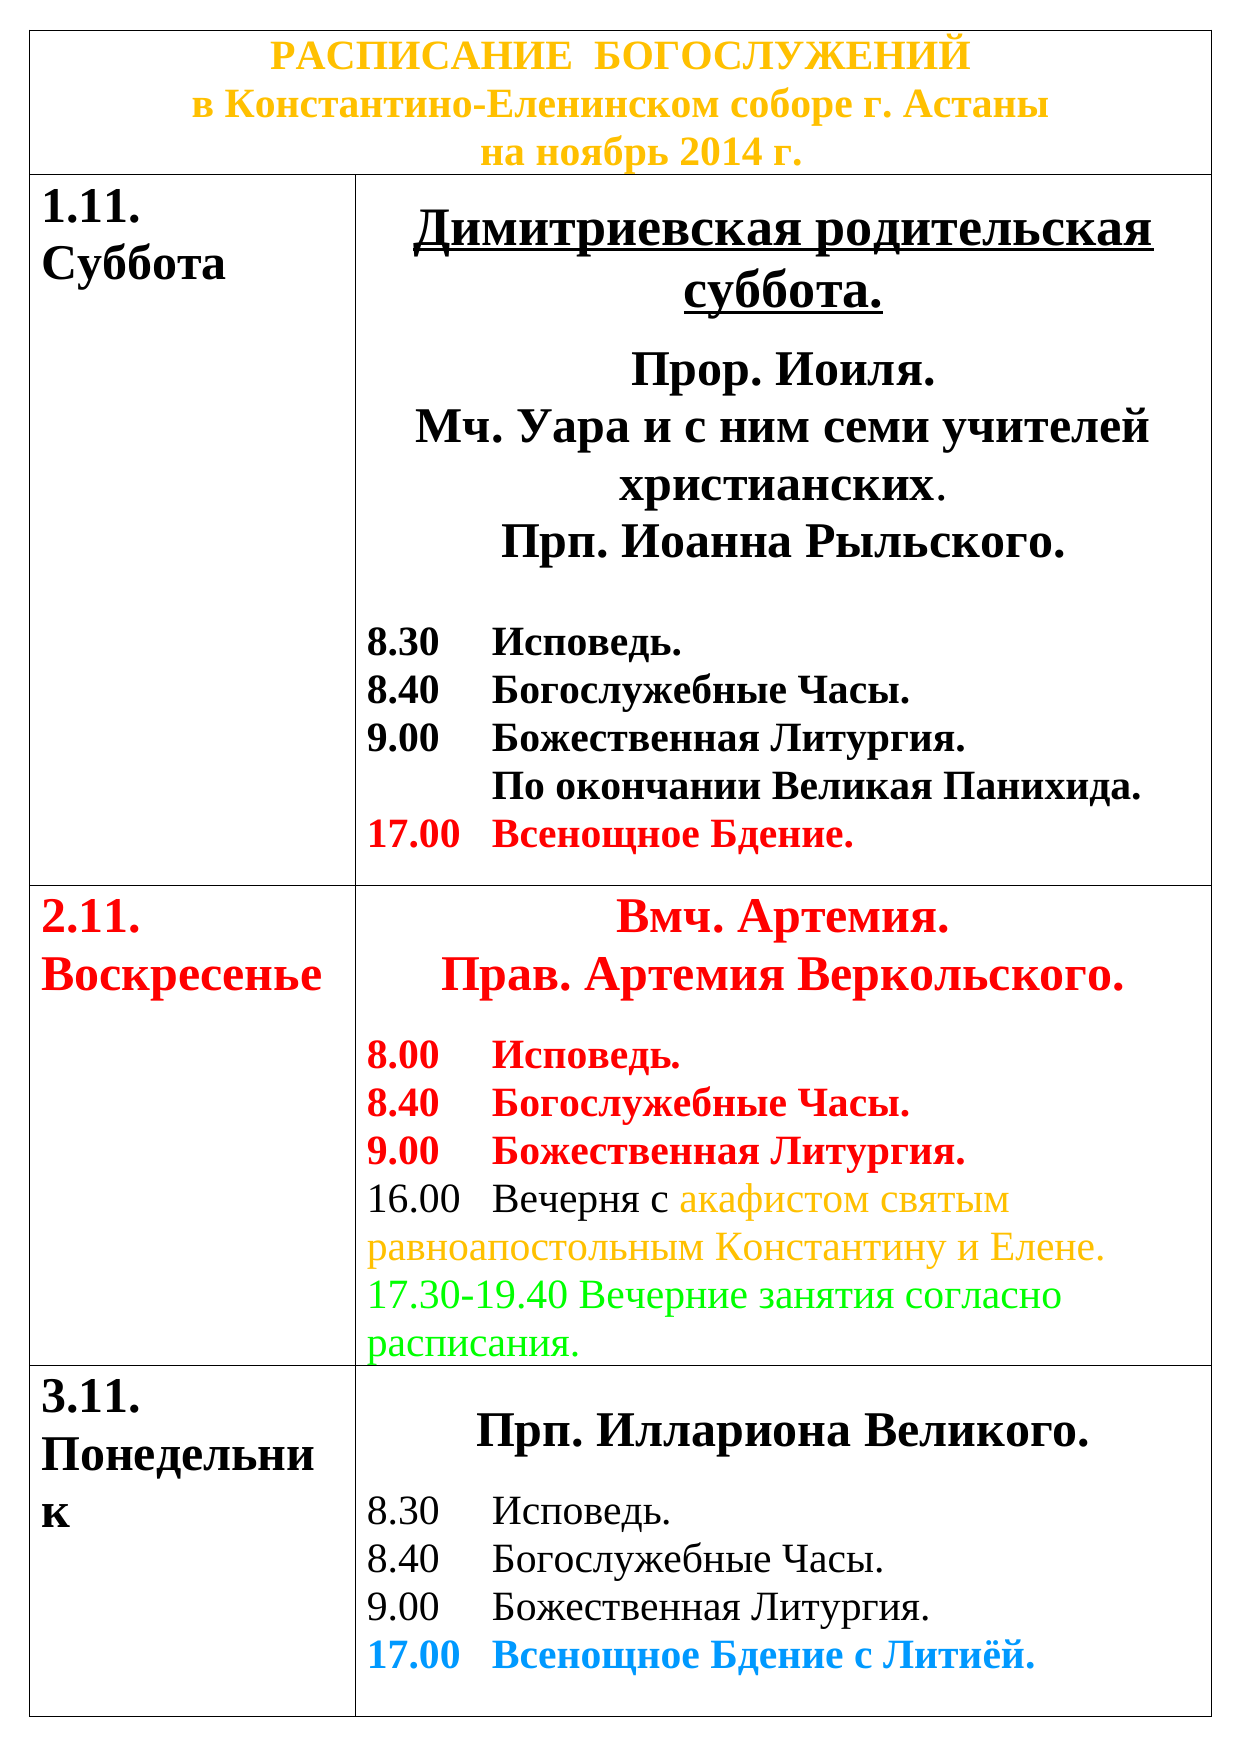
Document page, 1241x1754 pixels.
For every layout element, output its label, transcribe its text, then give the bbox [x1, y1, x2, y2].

table_cell Димитриевская родительская суббота. Прор. Иоиля. Мч. Уара и с ним семи учителей христианских. Прп. Иоанна Рыльского. 8.30 Исповедь. 8.40 Богослужебные Часы. 9.00 Божественная Литургия. По окончании Великая Панихида. 17.00 Всенощное Бдение. [356, 175, 1211, 885]
table_cell 1.11. Суббота [30, 175, 355, 885]
table_cell Вмч. Артемия. Прав. Артемия Веркольского. 8.00 Исповедь. 8.40 Богослужебные Часы. 9.00 Божественная Литургия. 16.00 Вечерня с акафистом святым равноапостольным Константину и Елене. 17.30-19.40 Вечерние занятия согласно расписания. [356, 886, 1211, 1365]
table_header РАСПИСАНИЕ БОГОСЛУЖЕНИЙ в Константино-Еленинском соборе г. Астаны на ноябрь 2014 г. [30, 31, 1211, 174]
table_cell 3.11. Понедельник [30, 1366, 355, 1716]
table_cell Прп. Иллариона Великого. 8.30 Исповедь. 8.40 Богослужебные Часы. 9.00 Божественная Литургия. 17.00 Всенощное Бдение с Литиёй. [356, 1366, 1211, 1716]
table_cell 2.11. Воскресенье [30, 886, 355, 1365]
